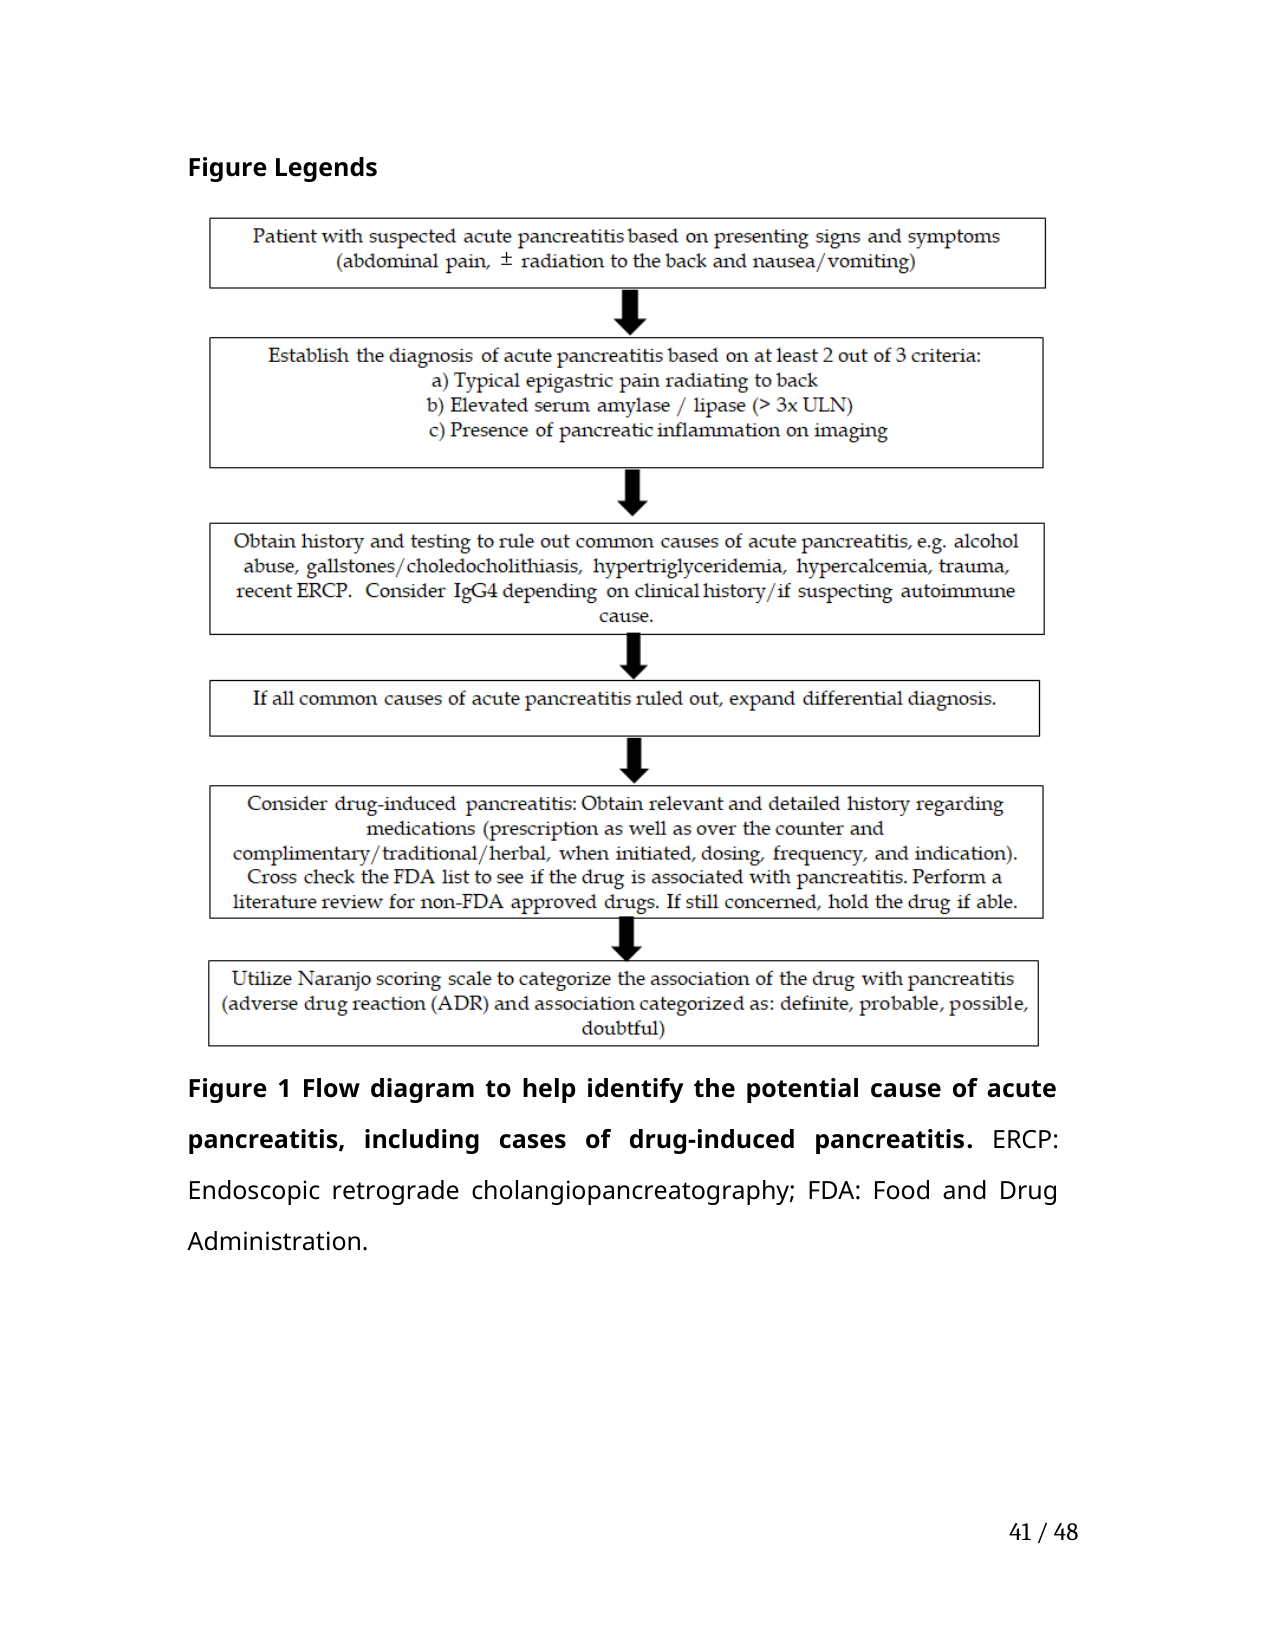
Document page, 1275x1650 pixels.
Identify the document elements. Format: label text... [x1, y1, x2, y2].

text Figure Legends [187, 150, 1078, 184]
picture [187, 201, 1078, 1056]
text Figure 1 Flow diagram to help identify the potential cause of acute pancreatitis, including cases of drug-induced pancreatitis. ERCP: Endoscopic retrograde cholangiopancreatography; FDA: Food and Drug Administration. [187, 1070, 1059, 1257]
